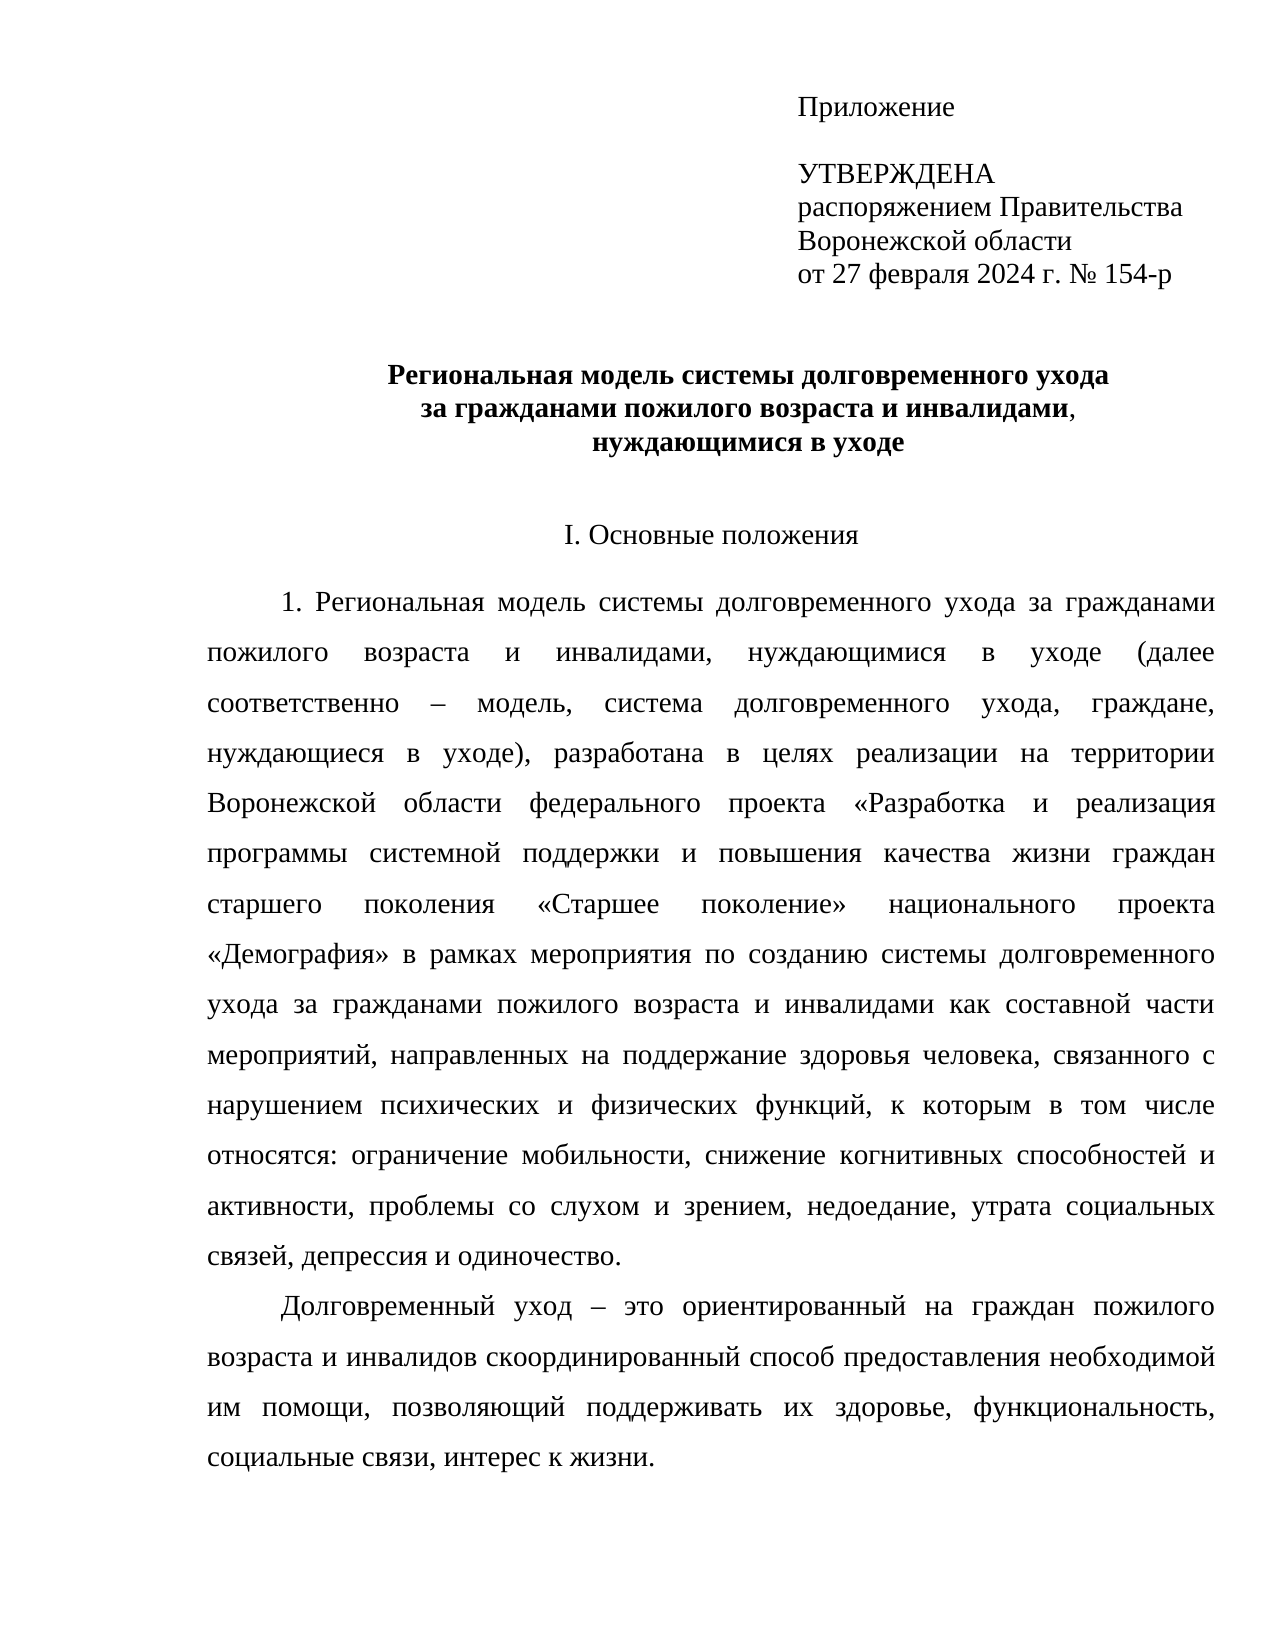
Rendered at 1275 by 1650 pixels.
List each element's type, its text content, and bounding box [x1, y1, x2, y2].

text УТВЕРЖДЕНА [797, 156, 1216, 189]
text Долговременный уход – это ориентированный на граждан пожилого возраста и инвалидов скоординированный способ предоставления необходимой им помощи, позволяющий поддерживать их здоровье, функциональность, социальные связи, интерес к жизни. [207, 1288, 1216, 1473]
text распоряжением Правительства Воронежской области [797, 189, 1216, 256]
text за гражданами пожилого возраста и инвалидами, [207, 391, 1216, 424]
text от 27 февраля 2024 г. № 154-р [783, 256, 1216, 290]
text Приложение [797, 89, 1216, 122]
text нуждающимися в уходе [207, 424, 1216, 458]
text 1. Региональная модель системы долговременного ухода за гражданами пожилого возраста и инвалидами, нуждающимися в уходе (далее соответственно – модель, система долговременного ухода, граждане, нуждающиеся в уходе), разработана в целях реализации на территории Воронежской области федерального проекта «Разработка и реализация программы системной поддержки и повышения качества жизни граждан старшего поколения «Старшее поколение» национального проекта «Демография» в рамках мероприятия по созданию системы долговременного ухода за гражданами пожилого возраста и инвалидами как составной части мероприятий, направленных на поддержание здоровья человека, связанного с нарушением психических и физических функций, к которым в том числе относятся: ограничение мобильности, снижение когнитивных способностей и активности, проблемы со слухом и зрением, недоедание, утрата социальных связей, депрессия и одиночество. [207, 584, 1216, 1272]
text Региональная модель системы долговременного ухода [207, 357, 1216, 391]
text I. Основные положения [207, 517, 1216, 551]
